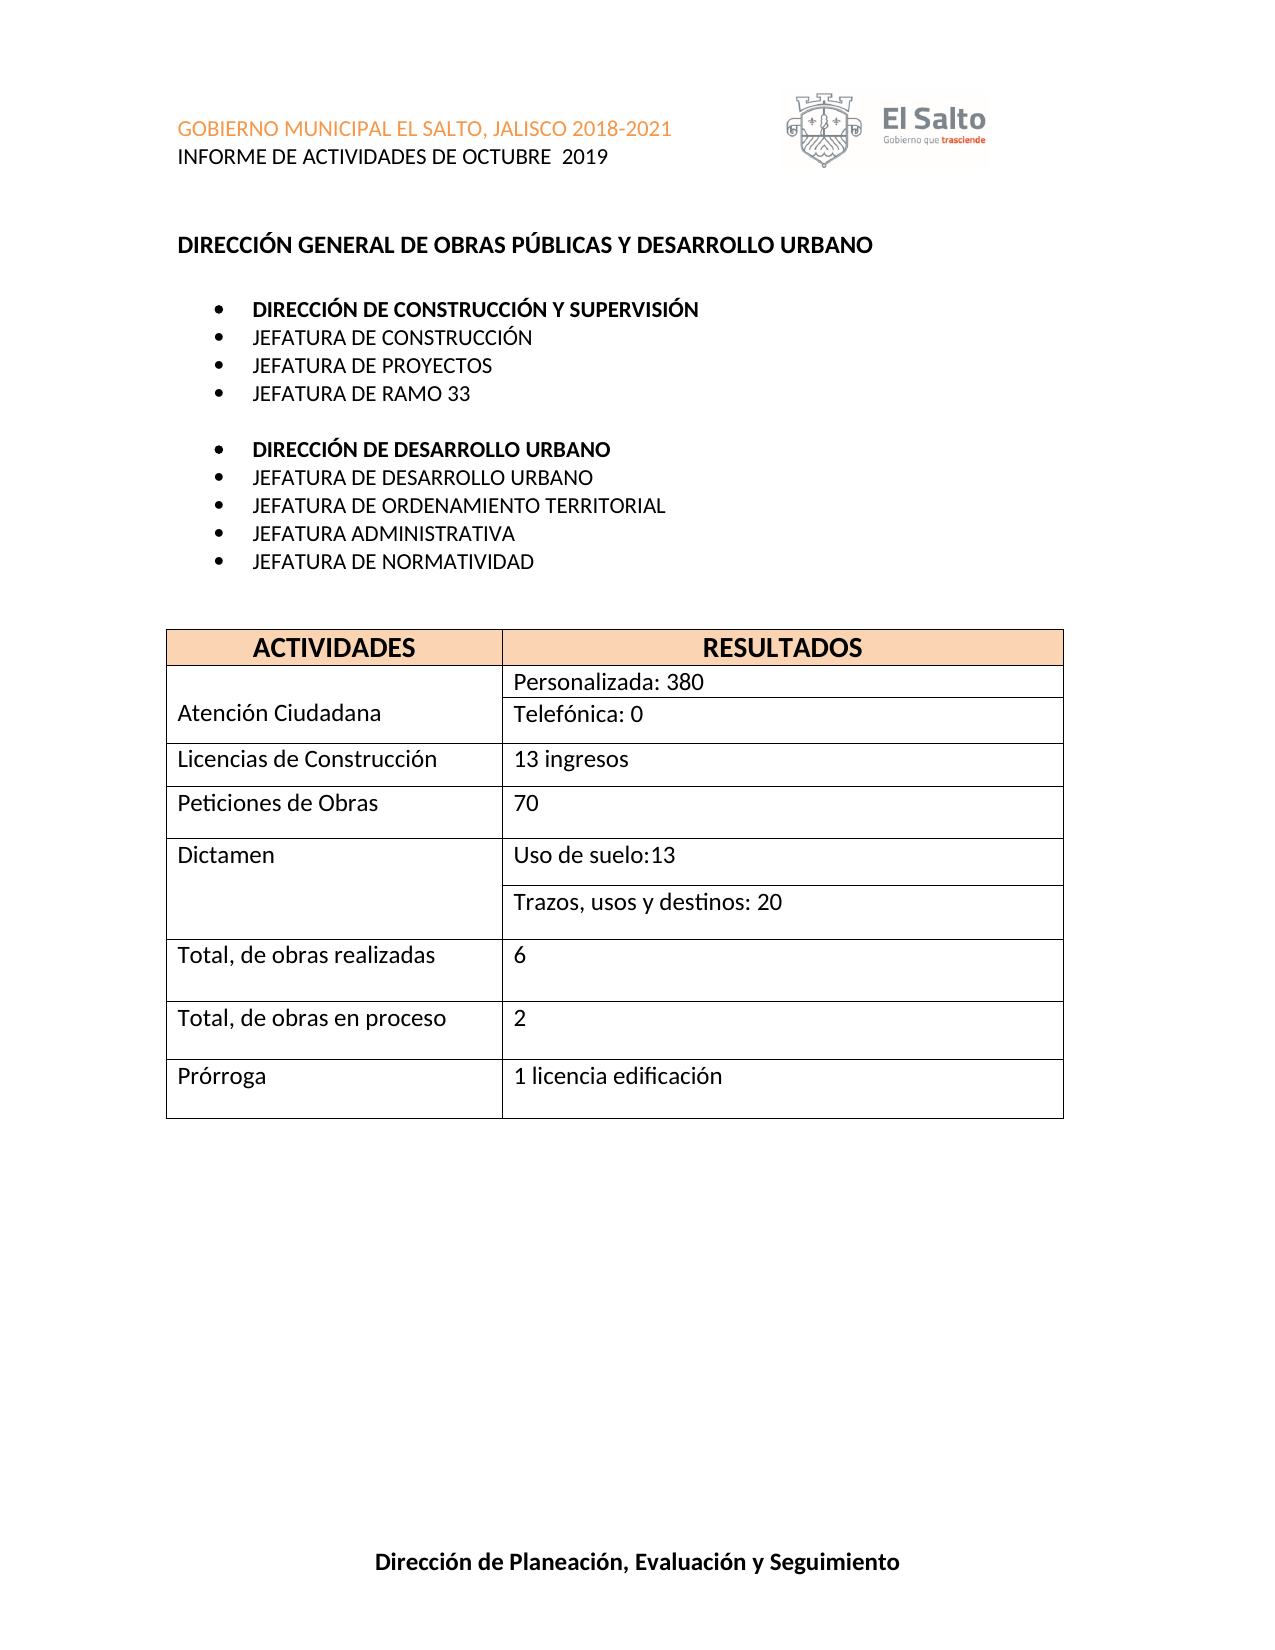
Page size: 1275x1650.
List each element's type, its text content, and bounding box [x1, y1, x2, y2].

table_header ACTIVIDADES [167, 630, 502, 665]
list JEFATURA DE PROYECTOS [215, 351, 1098, 379]
list JEFATURA DE DESARROLLO URBANO [215, 463, 1098, 491]
list JEFATURA DE NORMATIVIDAD [215, 547, 1098, 575]
table_header RESULTADOS [503, 630, 1063, 665]
list JEFATURA DE ORDENAMIENTO TERRITORIAL [215, 491, 1098, 519]
table_cell Prórroga [167, 1060, 502, 1117]
table_cell Total, de obras en proceso [167, 1002, 502, 1059]
list DIRECCIÓN DE CONSTRUCCIÓN Y SUPERVISIÓN [215, 295, 1098, 323]
table_cell 13 ingresos [503, 744, 1063, 786]
list JEFATURA DE CONSTRUCCIÓN [215, 323, 1098, 351]
table_cell Telefónica: 0 [503, 698, 1063, 743]
text DIRECCIÓN GENERAL DE OBRAS PÚBLICAS Y DESARROLLO URBANO [177, 229, 1098, 259]
list JEFATURA DE RAMO 33 [215, 379, 1098, 407]
list DIRECCIÓN DE DESARROLLO URBANO [215, 435, 1098, 463]
table_cell 6 [503, 940, 1063, 1001]
table_cell Uso de suelo:13 [503, 839, 1063, 885]
table_cell Dictamen [167, 839, 502, 939]
table_cell Trazos, usos y destinos: 20 [503, 886, 1063, 939]
list JEFATURA ADMINISTRATIVA [215, 519, 1098, 547]
table_cell 70 [503, 787, 1063, 838]
table_cell Atención Ciudadana [167, 666, 502, 743]
table_cell Peticiones de Obras [167, 787, 502, 838]
table_cell Personalizada: 380 [503, 666, 1063, 697]
table_cell 1 licencia edificación [503, 1060, 1063, 1117]
table_cell Total, de obras realizadas [167, 940, 502, 1001]
table_cell Licencias de Construcción [167, 744, 502, 786]
picture [779, 90, 989, 169]
table_cell 2 [503, 1002, 1063, 1059]
